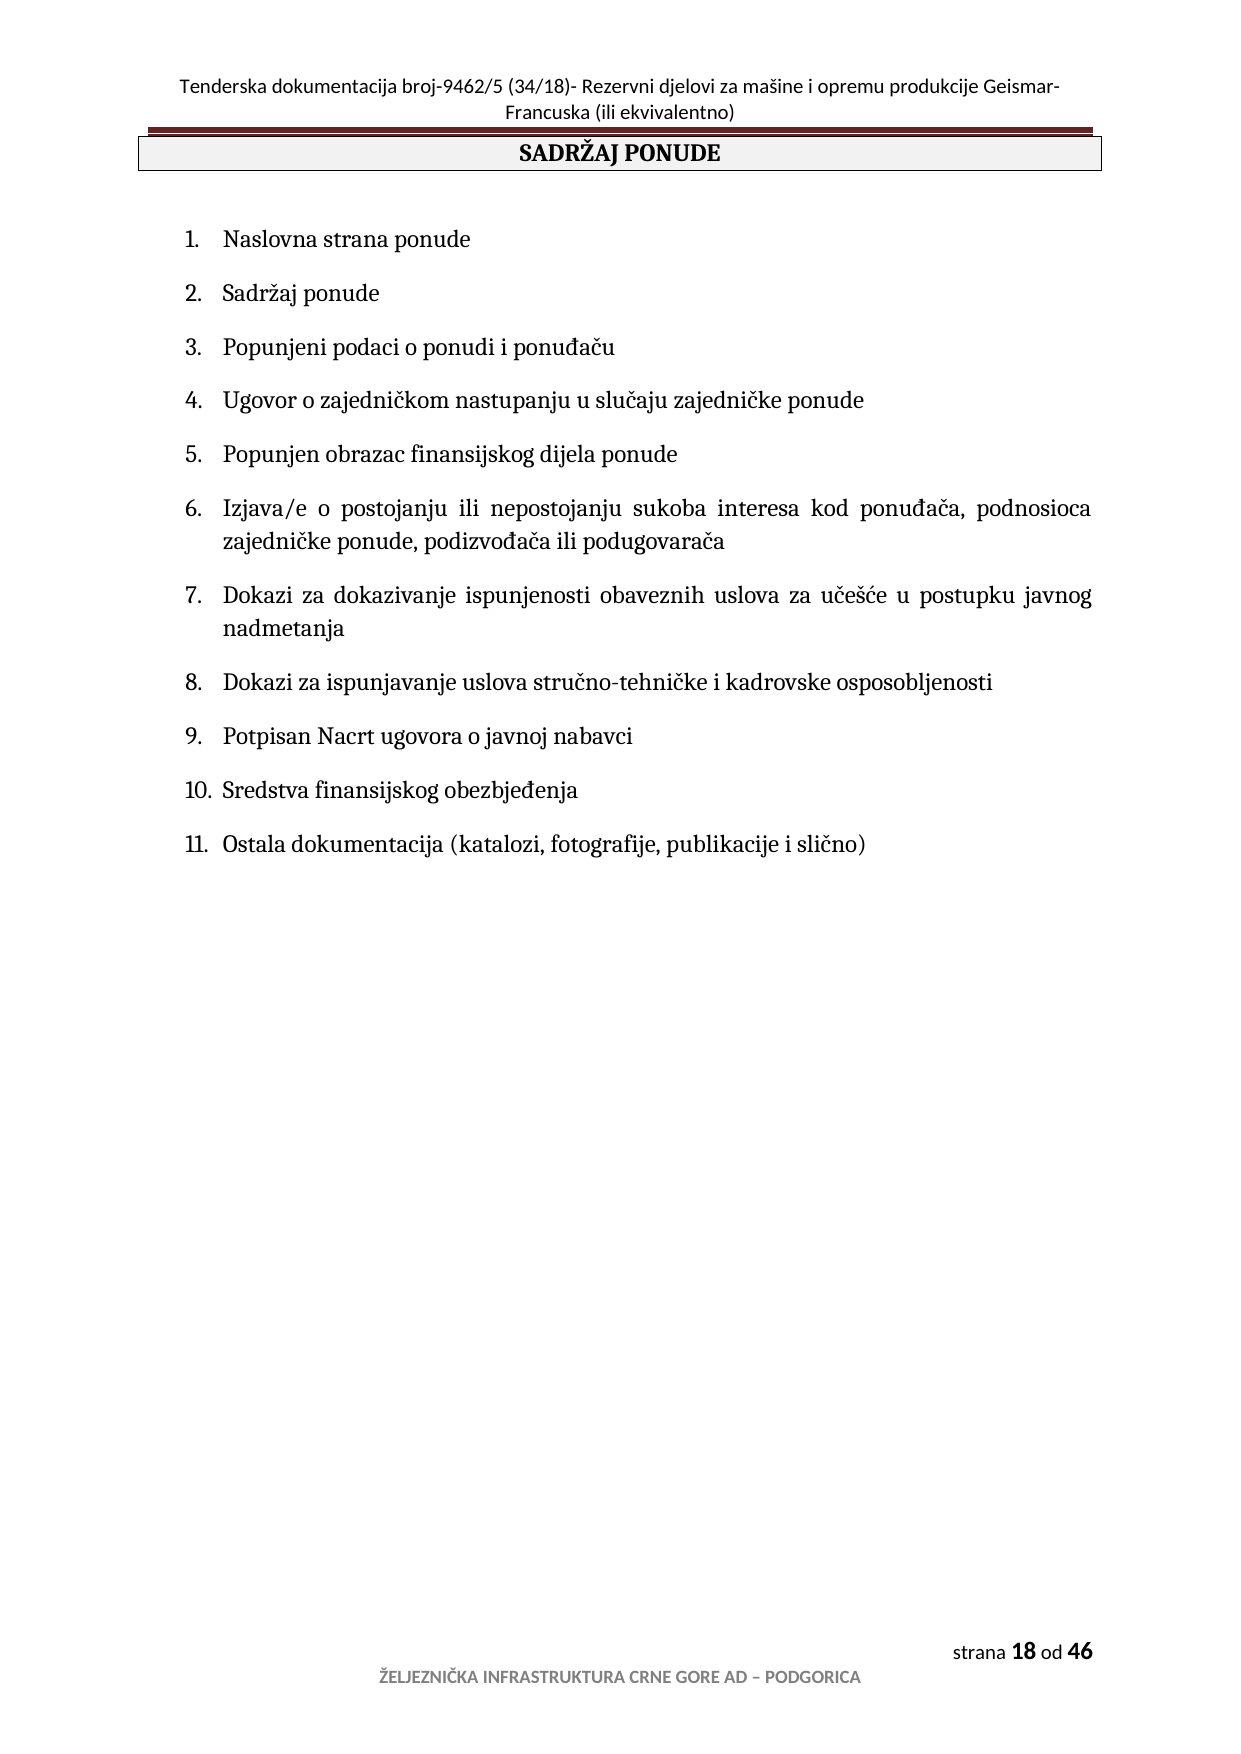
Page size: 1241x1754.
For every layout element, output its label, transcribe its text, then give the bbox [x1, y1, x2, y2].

list Izjava/e o postojanju ili nepostojanju sukoba interesa kod ponuđača, podnosioca zajedničke ponude, podizvođača ili podugovarača [185, 494, 1093, 556]
list Naslovna strana ponude [185, 225, 1093, 254]
list Sadržaj ponude [185, 279, 1093, 307]
list Popunjen obrazac finansijskog dijela ponude [185, 440, 1093, 469]
list Popunjeni podaci o ponudi i ponuđaču [185, 333, 1093, 361]
list Sredstva finansijskog obezbjeđenja [185, 776, 1093, 804]
list Dokazi za dokazivanje ispunjenosti obaveznih uslova za učešće u postupku javnog nadmetanja [185, 581, 1093, 643]
list Ostala dokumentacija (katalozi, fotografije, publikacije i slično) [185, 829, 1093, 858]
subtitle SADRŽAJ PONUDE [139, 137, 1101, 170]
list Ugovor o zajedničkom nastupanju u slučaju zajedničke ponude [185, 386, 1093, 415]
list Potpisan Nacrt ugovora o javnoj nabavci [185, 722, 1093, 751]
list Dokazi za ispunjavanje uslova stručno-tehničke i kadrovske osposobljenosti [185, 668, 1093, 697]
